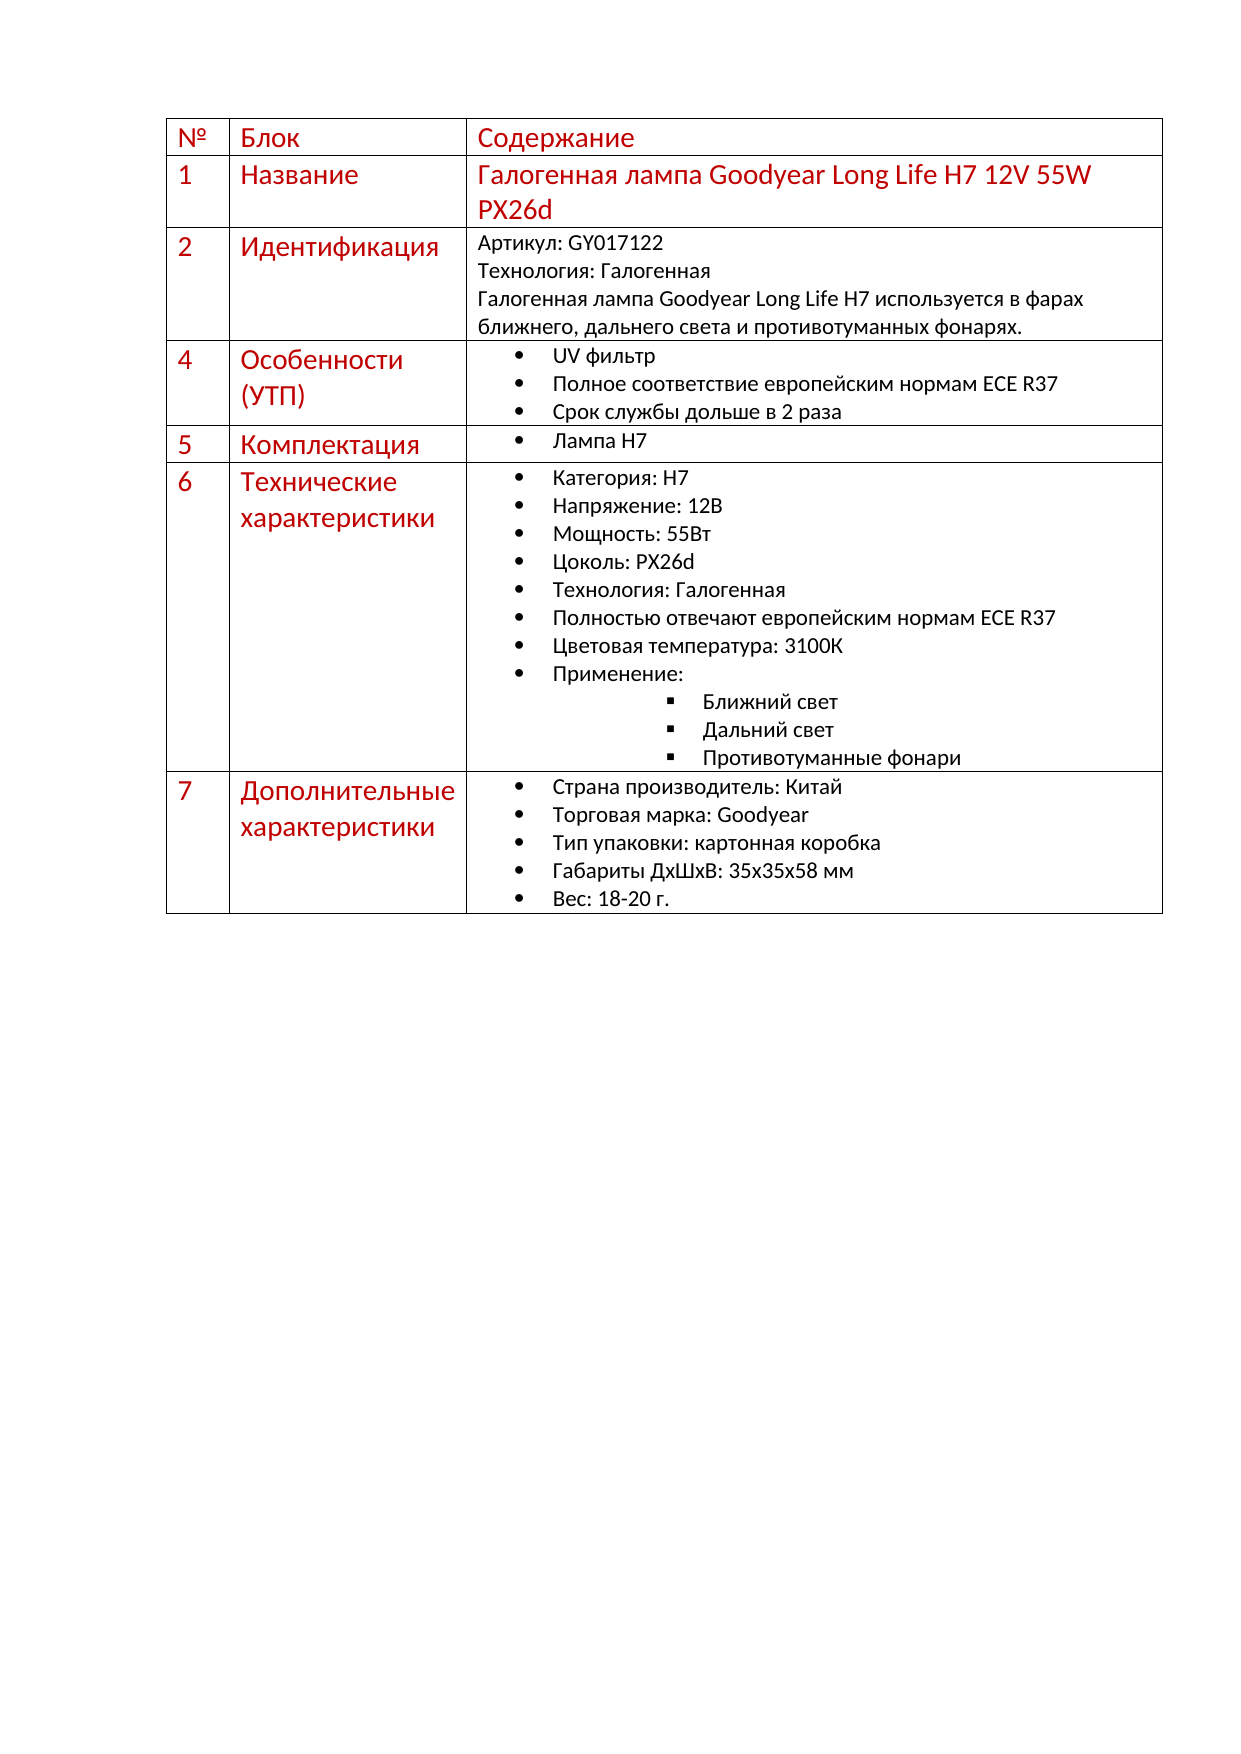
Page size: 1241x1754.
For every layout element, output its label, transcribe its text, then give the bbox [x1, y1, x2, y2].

table_header Содержание [467, 119, 1162, 155]
table_cell 2 [167, 228, 229, 340]
table_cell Категория: H7 Напряжение: 12В Мощность: 55Вт Цоколь: PX26d Технология: Галогенная Полностью отвечают европейским нормам ECE R37 Цветовая температура: 3100К Применение: Ближний свет Дальний свет Противотуманные фонари [467, 463, 1162, 771]
table_cell Артикул: GY017122 Технология: Галогенная Галогенная лампа Goodyear Long Life H7 используется в фарах ближнего, дальнего света и противотуманных фонарях. [467, 228, 1162, 340]
table_cell 6 [167, 463, 229, 771]
table_cell Комплектация [230, 426, 466, 462]
table_cell 1 [167, 156, 229, 227]
table_cell Дополнительные характеристики [230, 772, 466, 912]
table_cell UV фильтр Полное соответствие европейским нормам ECE R37 Срок службы дольше в 2 раза [467, 341, 1162, 425]
table_cell 5 [167, 426, 229, 462]
table_cell Лампа H7 [467, 426, 1162, 462]
table_cell Название [230, 156, 466, 227]
table_header № [167, 119, 229, 155]
table_cell Галогенная лампа Goodyear Long Life H7 12V 55W PX26d [467, 156, 1162, 227]
table_cell Технические характеристики [230, 463, 466, 771]
table_cell Страна производитель: Китай Торговая марка: Goodyear Тип упаковки: картонная коробка Габариты ДхШхВ: 35x35x58 мм Вес: 18-20 г. [467, 772, 1162, 912]
table_cell Идентификация [230, 228, 466, 340]
table_cell Особенности (УТП) [230, 341, 466, 425]
table_header Блок [230, 119, 466, 155]
table_cell 7 [167, 772, 229, 912]
table_cell 4 [167, 341, 229, 425]
